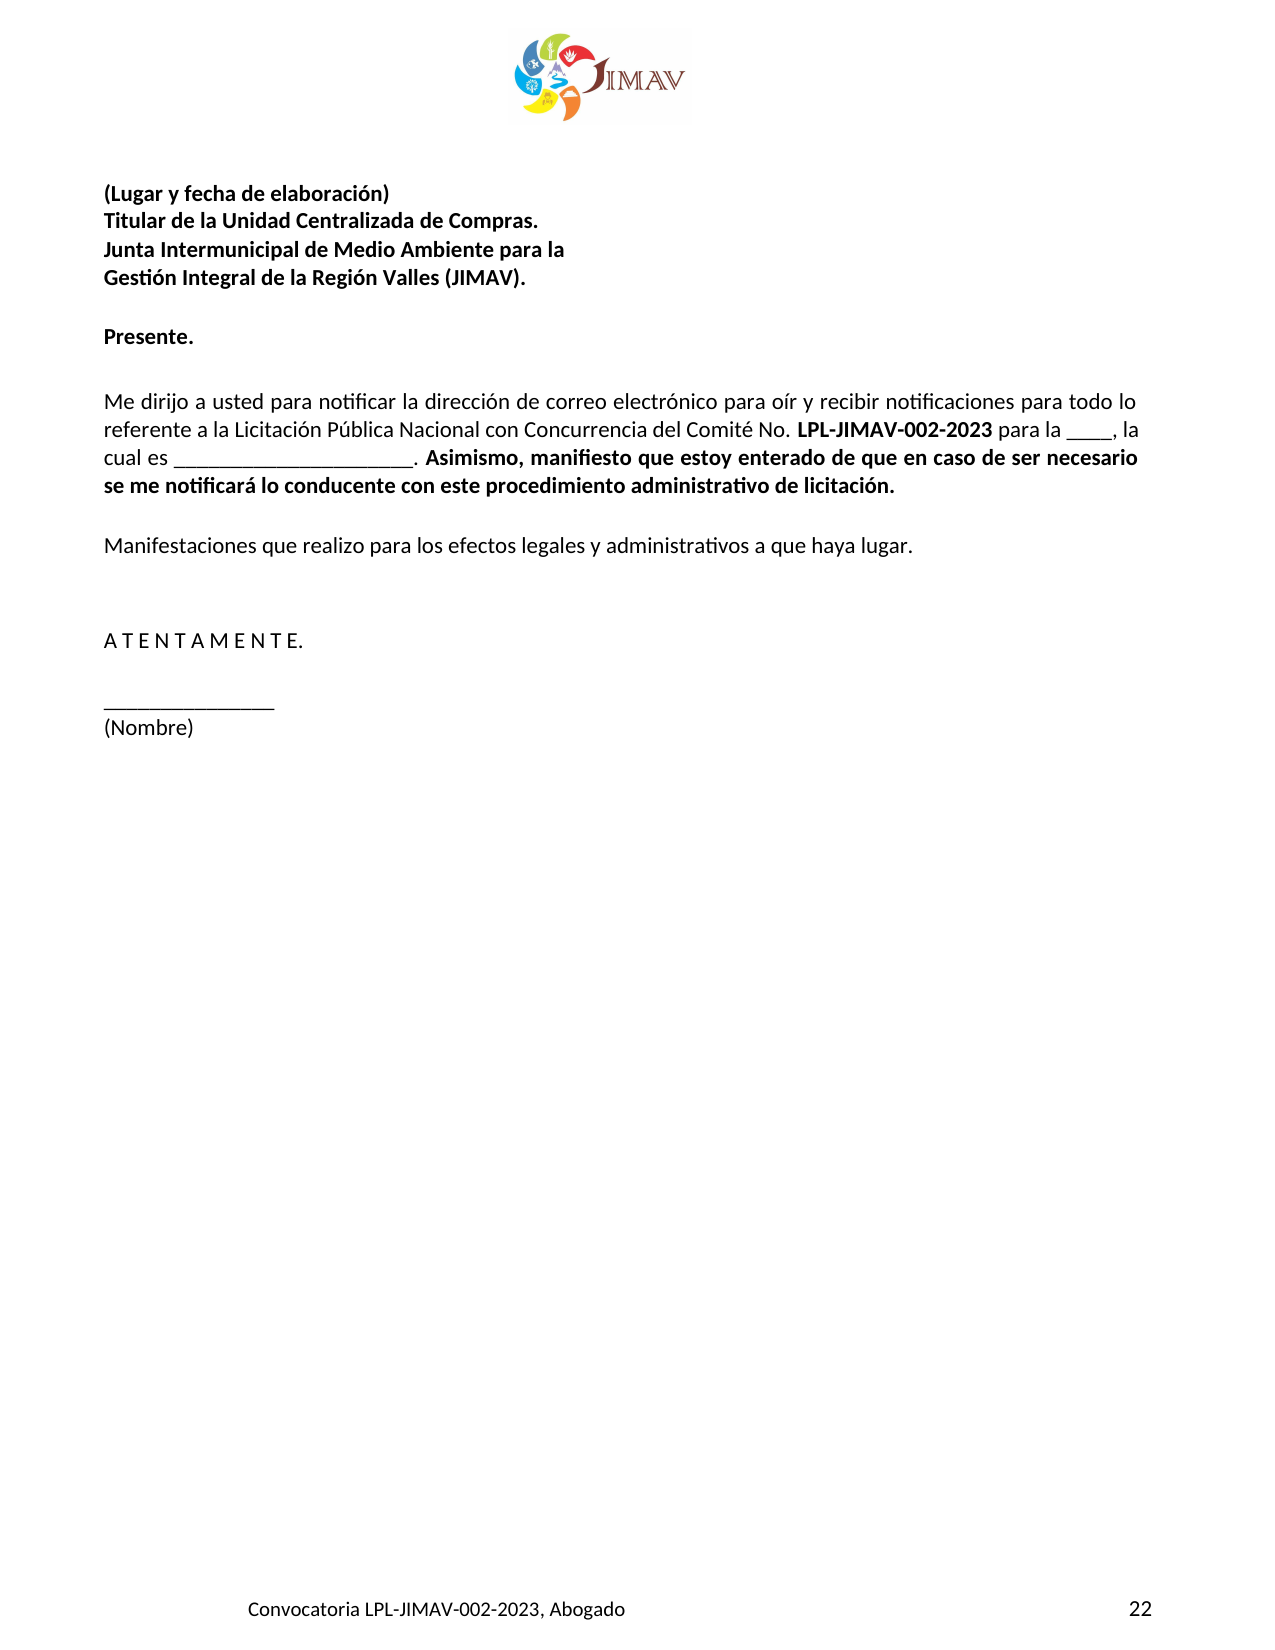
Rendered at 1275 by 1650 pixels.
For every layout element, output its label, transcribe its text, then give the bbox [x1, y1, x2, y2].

text Junta Intermunicipal de Medio Ambiente para la [103, 235, 1152, 263]
text Me dirijo a usted para notificar la dirección de correo electrónico para oír y recibir notificaciones para todo lo referente a la Licitación Pública Nacional con Concurrencia del Comité No. LPL-JIMAV-002-2023 para la ____, la cual es _____________________. Asimismo, manifiesto que estoy enterado de que en caso de ser necesario se me notificará lo conducente con este procedimiento administrativo de licitación. [103, 387, 1139, 499]
text _______________ [103, 685, 1139, 713]
text (Lugar y fecha de elaboración) [103, 179, 1139, 207]
picture [507, 28, 693, 125]
text Gestión Integral de la Región Valles (JIMAV). [103, 263, 1152, 291]
text Manifestaciones que realizo para los efectos legales y administrativos a que haya lugar. [103, 531, 1152, 559]
text (Nombre) [103, 713, 1139, 741]
text Titular de la Unidad Centralizada de Compras. [103, 207, 1152, 235]
text A T E N T A M E N T E. [103, 626, 1139, 654]
text Presente. [103, 322, 1152, 350]
